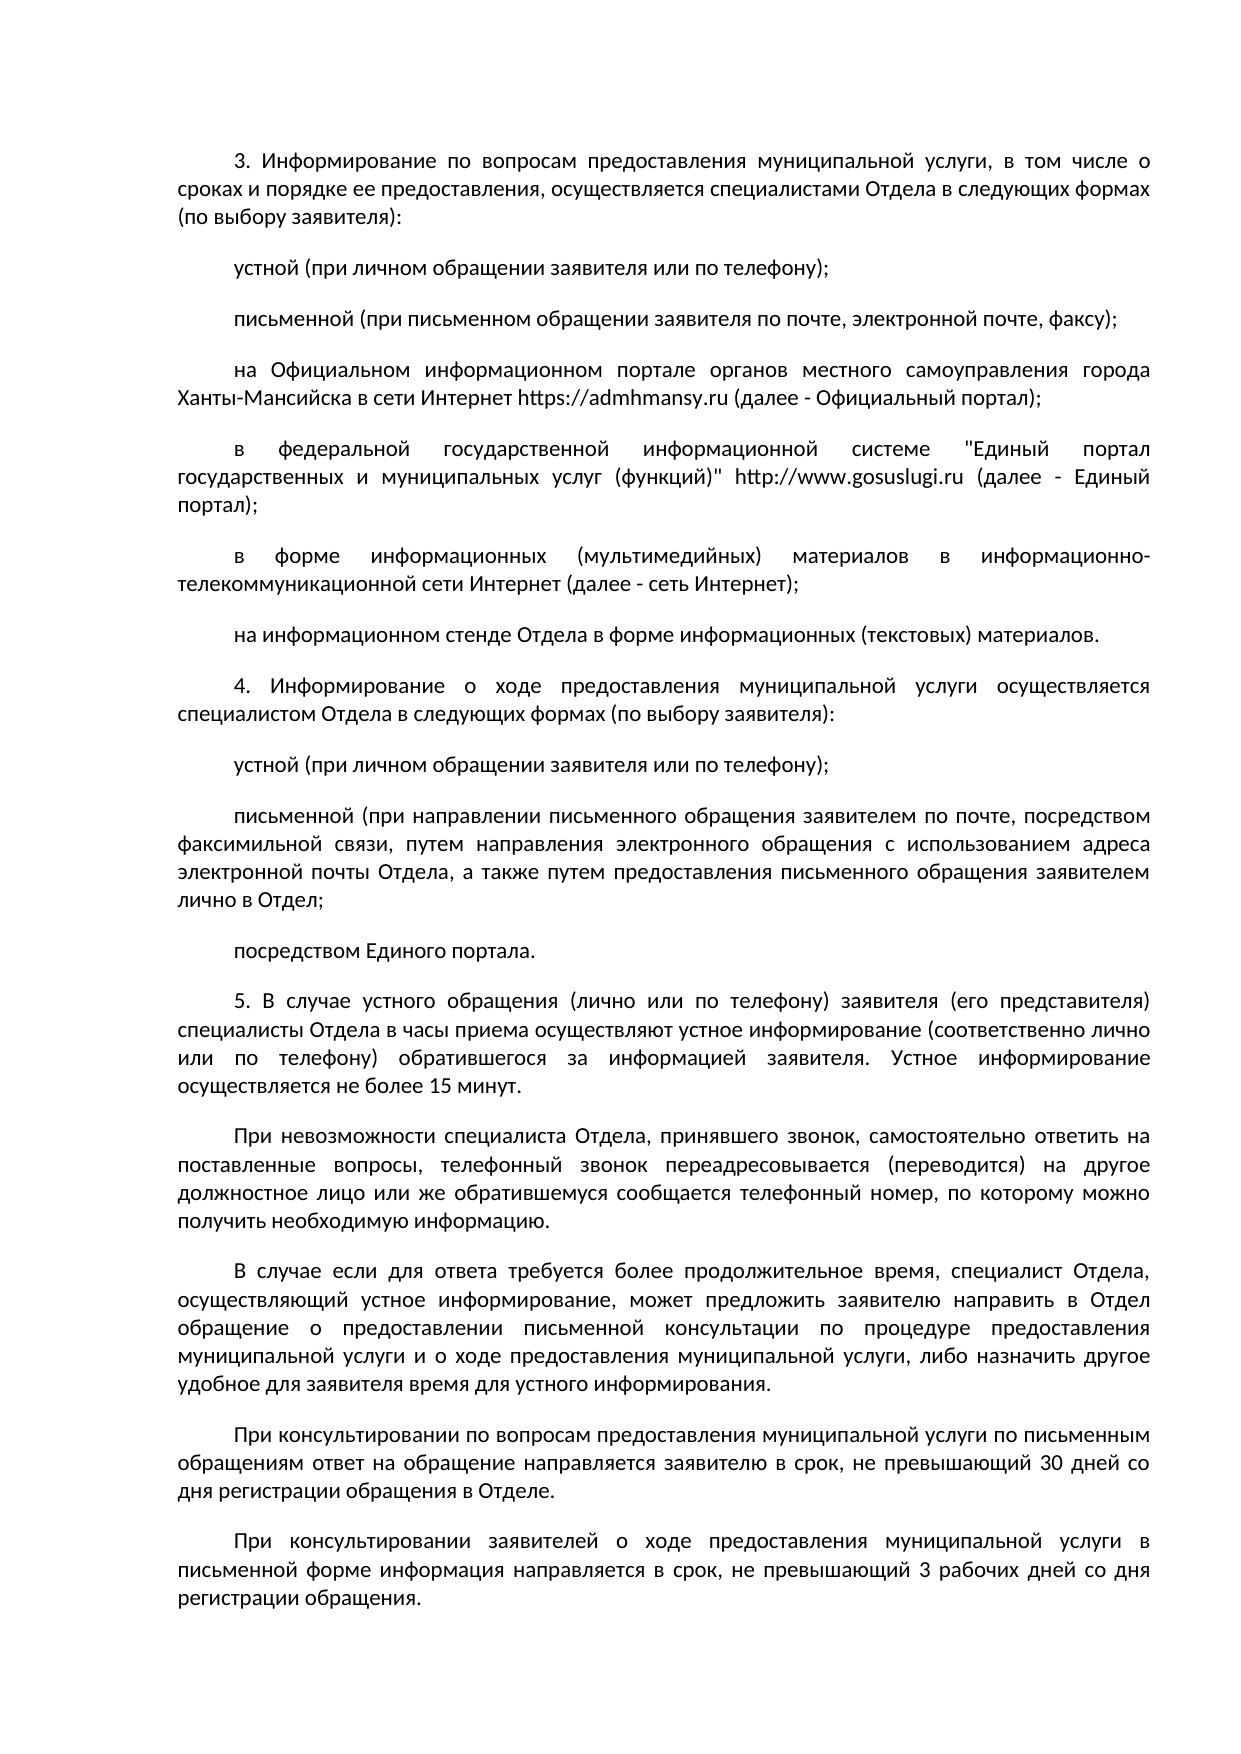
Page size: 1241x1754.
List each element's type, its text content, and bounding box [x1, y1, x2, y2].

text При консультировании по вопросам предоставления муниципальной услуги по письменным обращениям ответ на обращение направляется заявителю в срок, не превышающий 30 дней со дня регистрации обращения в Отделе. [177, 1420, 1152, 1504]
text на Официальном информационном портале органов местного самоуправления города Ханты-Мансийска в сети Интернет https://admhmansy.ru (далее - Официальный портал); [177, 355, 1152, 411]
text устной (при личном обращении заявителя или по телефону); [177, 253, 1152, 281]
text 4. Информирование о ходе предоставления муниципальной услуги осуществляется специалистом Отдела в следующих формах (по выбору заявителя): [177, 671, 1152, 727]
text в федеральной государственной информационной системе "Единый портал государственных и муниципальных услуг (функций)" http://www.gosuslugi.ru (далее - Единый портал); [177, 434, 1152, 518]
text 5. В случае устного обращения (лично или по телефону) заявителя (его представителя) специалисты Отдела в часы приема осуществляют устное информирование (соответственно лично или по телефону) обратившегося за информацией заявителя. Устное информирование осуществляется не более 15 минут. [177, 987, 1152, 1099]
text устной (при личном обращении заявителя или по телефону); [177, 750, 1152, 778]
text на информационном стенде Отдела в форме информационных (текстовых) материалов. [177, 620, 1152, 648]
text письменной (при направлении письменного обращения заявителем по почте, посредством факсимильной связи, путем направления электронного обращения с использованием адреса электронной почты Отдела, а также путем предоставления письменного обращения заявителем лично в Отдел; [177, 801, 1152, 913]
text посредством Единого портала. [177, 936, 1152, 964]
text В случае если для ответа требуется более продолжительное время, специалист Отдела, осуществляющий устное информирование, может предложить заявителю направить в Отдел обращение о предоставлении письменной консультации по процедуре предоставления муниципальной услуги и о ходе предоставления муниципальной услуги, либо назначить другое удобное для заявителя время для устного информирования. [177, 1257, 1152, 1397]
text При консультировании заявителей о ходе предоставления муниципальной услуги в письменной форме информация направляется в срок, не превышающий 3 рабочих дней со дня регистрации обращения. [177, 1527, 1152, 1611]
text письменной (при письменном обращении заявителя по почте, электронной почте, факсу); [177, 304, 1152, 332]
text 3. Информирование по вопросам предоставления муниципальной услуги, в том числе о сроках и порядке ее предоставления, осуществляется специалистами Отдела в следующих формах (по выбору заявителя): [177, 146, 1152, 230]
text в форме информационных (мультимедийных) материалов в информационно-телекоммуникационной сети Интернет (далее - сеть Интернет); [177, 541, 1152, 597]
text При невозможности специалиста Отдела, принявшего звонок, самостоятельно ответить на поставленные вопросы, телефонный звонок переадресовывается (переводится) на другое должностное лицо или же обратившемуся сообщается телефонный номер, по которому можно получить необходимую информацию. [177, 1122, 1152, 1234]
